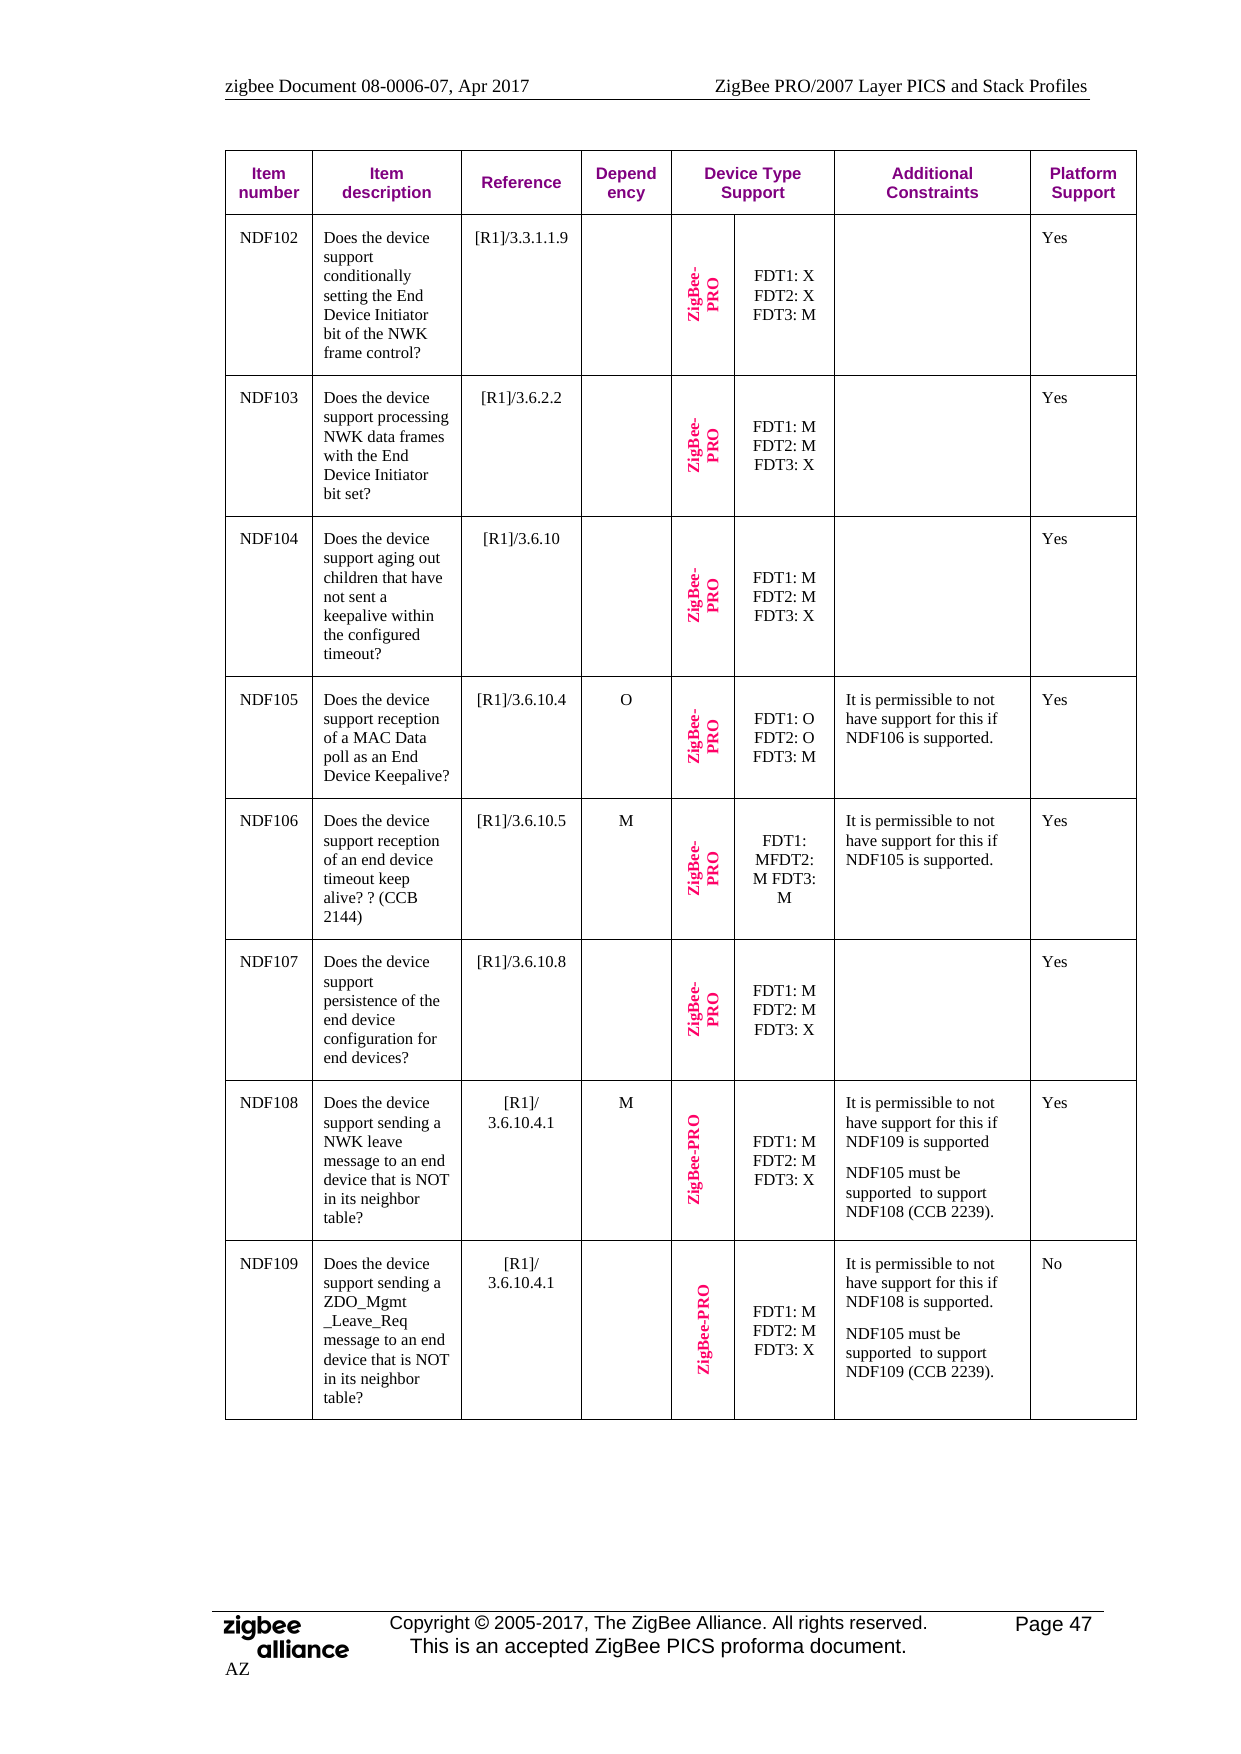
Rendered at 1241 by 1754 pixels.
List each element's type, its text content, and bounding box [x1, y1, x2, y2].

table_cell NDF106 [226, 799, 312, 939]
table_cell ZigBee- PRO [672, 376, 734, 516]
table_cell NDF109 [226, 1241, 312, 1419]
table_cell Yes [1031, 517, 1136, 676]
table_cell Yes [1031, 215, 1136, 374]
table_cell ZigBee-PRO [672, 1081, 734, 1240]
table_cell ZigBee- PRO [672, 517, 734, 676]
table_cell No [1031, 1241, 1136, 1419]
table_header Item description [313, 151, 461, 214]
table_cell FDT1: X FDT2: X FDT3: M [735, 215, 834, 374]
table_cell ZigBee- PRO [672, 940, 734, 1080]
table_cell NDF104 [226, 517, 312, 676]
table_cell M [582, 1081, 671, 1240]
table_cell NDF102 [226, 215, 312, 374]
table_cell ZigBee-PRO [672, 1241, 734, 1419]
table_cell [835, 215, 1030, 374]
table_cell M [582, 799, 671, 939]
table_header Platform Support [1031, 151, 1136, 214]
table_header Item number [226, 151, 312, 214]
table_cell ZigBee- PRO [672, 799, 734, 939]
table_cell Does the device support persistence of the end device configuration for end devices? [313, 940, 461, 1080]
table_cell [R1]/3.6.10.4 [462, 677, 581, 798]
table_cell FDT1: M FDT2: M FDT3: X [735, 1081, 834, 1240]
table_cell [582, 215, 671, 374]
table_cell [835, 940, 1030, 1080]
table_cell FDT1: MFDT2: M FDT3: M [735, 799, 834, 939]
table_cell [582, 940, 671, 1080]
table_cell Does the device support aging out children that have not sent a keepalive within the configured timeout? [313, 517, 461, 676]
table_cell NDF103 [226, 376, 312, 516]
table_cell FDT1: M FDT2: M FDT3: X [735, 1241, 834, 1419]
table_cell It is permissible to not have support for this if NDF109 is supported NDF105 must be supported to support NDF108 (CCB 2239). [835, 1081, 1030, 1240]
table_cell Yes [1031, 1081, 1136, 1240]
table_cell Yes [1031, 677, 1136, 798]
table_cell Yes [1031, 799, 1136, 939]
table_cell [R1]/3.6.10.4.1 [462, 1081, 581, 1240]
table_cell Yes [1031, 376, 1136, 516]
table_cell Yes [1031, 940, 1136, 1080]
table_cell Does the device support sending a ZDO_Mgmt _Leave_Req message to an end device that is NOT in its neighbor table? [313, 1241, 461, 1419]
table_cell Does the device support conditionally setting the End Device Initiator bit of the NWK frame control? [313, 215, 461, 374]
table_cell [582, 517, 671, 676]
table_cell [R1]/3.6.2.2 [462, 376, 581, 516]
table_cell It is permissible to not have support for this if NDF108 is supported. NDF105 must be supported to support NDF109 (CCB 2239). [835, 1241, 1030, 1419]
table_cell Does the device support reception of an end device timeout keep alive? ? (CCB 2144) [313, 799, 461, 939]
table_cell NDF107 [226, 940, 312, 1080]
table_cell Does the device support reception of a MAC Data poll as an End Device Keepalive? [313, 677, 461, 798]
table_cell [R1]/3.3.1.1.9 [462, 215, 581, 374]
table_cell [R1]/3.6.10.8 [462, 940, 581, 1080]
table_header Reference [462, 151, 581, 214]
table_cell It is permissible to not have support for this if NDF105 is supported. [835, 799, 1030, 939]
table_cell [582, 1241, 671, 1419]
picture [223, 1615, 349, 1658]
table_header Dependency [582, 151, 671, 214]
table_header Device Type Support [672, 151, 834, 214]
table_header Additional Constraints [835, 151, 1030, 214]
table_cell Does the device support processing NWK data frames with the End Device Initiator bit set? [313, 376, 461, 516]
table_cell FDT1: M FDT2: M FDT3: X [735, 940, 834, 1080]
table_cell NDF108 [226, 1081, 312, 1240]
table_cell O [582, 677, 671, 798]
table_cell ZigBee- PRO [672, 677, 734, 798]
table_cell ZigBee- PRO [672, 215, 734, 374]
table_cell [835, 376, 1030, 516]
table_cell NDF105 [226, 677, 312, 798]
table_cell [R1]/3.6.10.5 [462, 799, 581, 939]
table_cell [R1]/3.6.10 [462, 517, 581, 676]
table_cell [835, 517, 1030, 676]
table_cell FDT1: M FDT2: M FDT3: X [735, 517, 834, 676]
table_cell It is permissible to not have support for this if NDF106 is supported. [835, 677, 1030, 798]
table_cell [R1]/3.6.10.4.1 [462, 1241, 581, 1419]
table_cell Does the device support sending a NWK leave message to an end device that is NOT in its neighbor table? [313, 1081, 461, 1240]
table_cell FDT1: M FDT2: M FDT3: X [735, 376, 834, 516]
table_cell [582, 376, 671, 516]
table_cell FDT1: O FDT2: O FDT3: M [735, 677, 834, 798]
